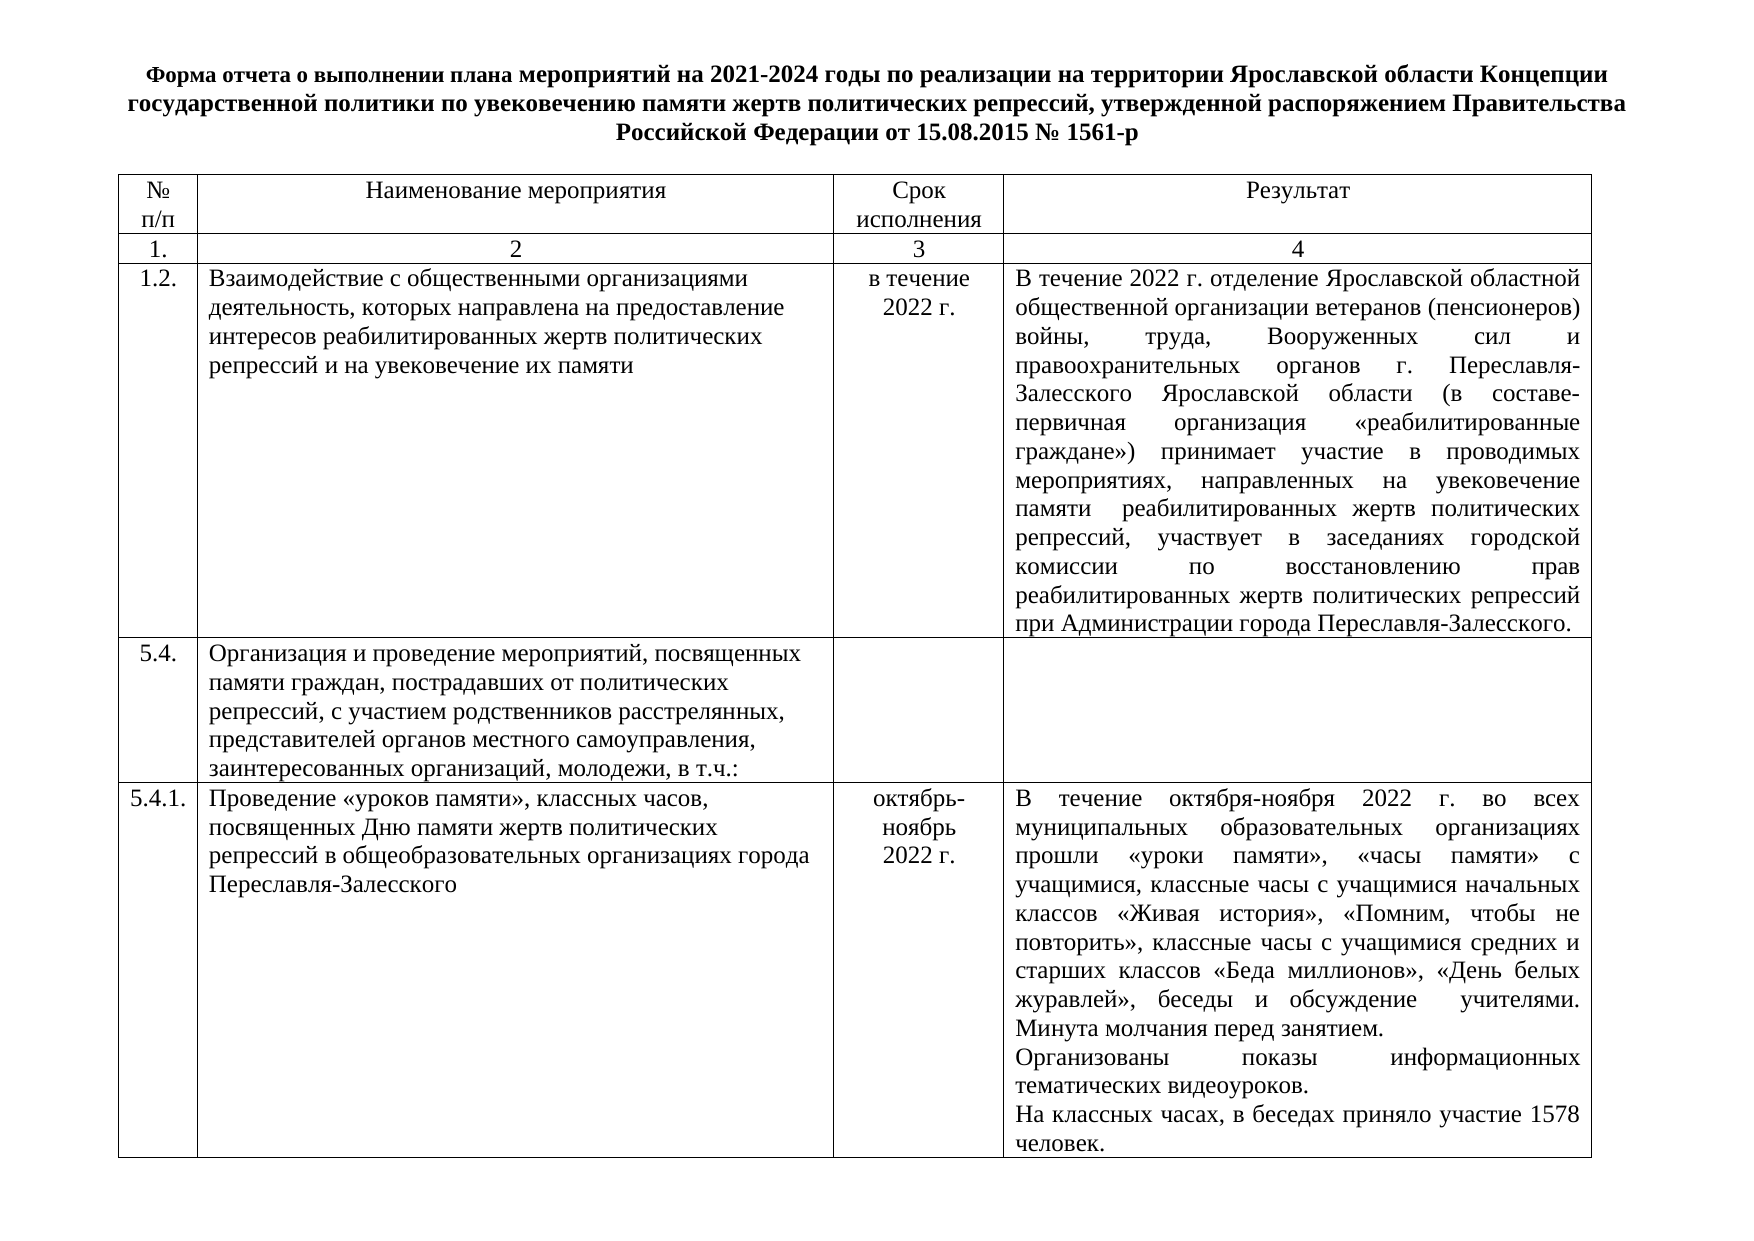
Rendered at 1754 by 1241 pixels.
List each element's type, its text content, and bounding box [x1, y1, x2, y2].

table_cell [1004, 783, 1591, 1157]
table_header Наименование мероприятия [198, 175, 833, 233]
table_cell Взаимодействие с общественными организациями деятельность, которых направлена на предоставление интересов реабилитированных жертв политических репрессий и на увековечение их памяти [198, 264, 833, 637]
table_cell [1004, 638, 1591, 782]
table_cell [198, 783, 833, 1157]
table_cell В течение 2022 г. отделение Ярославской областной общественной организации ветеранов (пенсионеров) войны, труда, Вооруженных сил и правоохранительных органов г. Переславля-Залесского Ярославской области (в составе- первичная организация «реабилитированные граждане») принимает участие в проводимых мероприятиях, направленных на увековечение памяти реабилитированных жертв политических репрессий, участвует в заседаниях городской комиссии по восстановлению прав реабилитированных жертв политических репрессий при Администрации города Переславля-Залесского. [1004, 264, 1591, 637]
table_cell [834, 638, 1003, 782]
table_cell 5.4. [119, 638, 197, 782]
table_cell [834, 783, 1003, 1157]
table_cell Организация и проведение мероприятий, посвященных памяти граждан, пострадавших от политических репрессий, с участием родственников расстрелянных, представителей органов местного самоуправления, заинтересованных организаций, молодежи, в т.ч.: [198, 638, 833, 782]
table_cell 1. [119, 234, 197, 262]
table_header № п/п [119, 175, 197, 233]
text Форма отчета о выполнении плана мероприятий на 2021-2024 годы по реализации на территории Ярославской области Концепции государственной политики по увековечению памяти жертв политических репрессий, утвержденной распоряжением Правительства Российской Федерации от 15.08.2015 № 1561-р [118, 59, 1636, 145]
table_header Срок исполнения [834, 175, 1003, 233]
table_cell 2 [198, 234, 833, 262]
table_cell 5.4.1. [119, 783, 197, 1157]
table_cell в течение 2022 г. [834, 264, 1003, 637]
table_cell 4 [1004, 234, 1591, 262]
table_cell 1.2. [119, 264, 197, 637]
table_cell 3 [834, 234, 1003, 262]
table_header Результат [1004, 175, 1591, 233]
